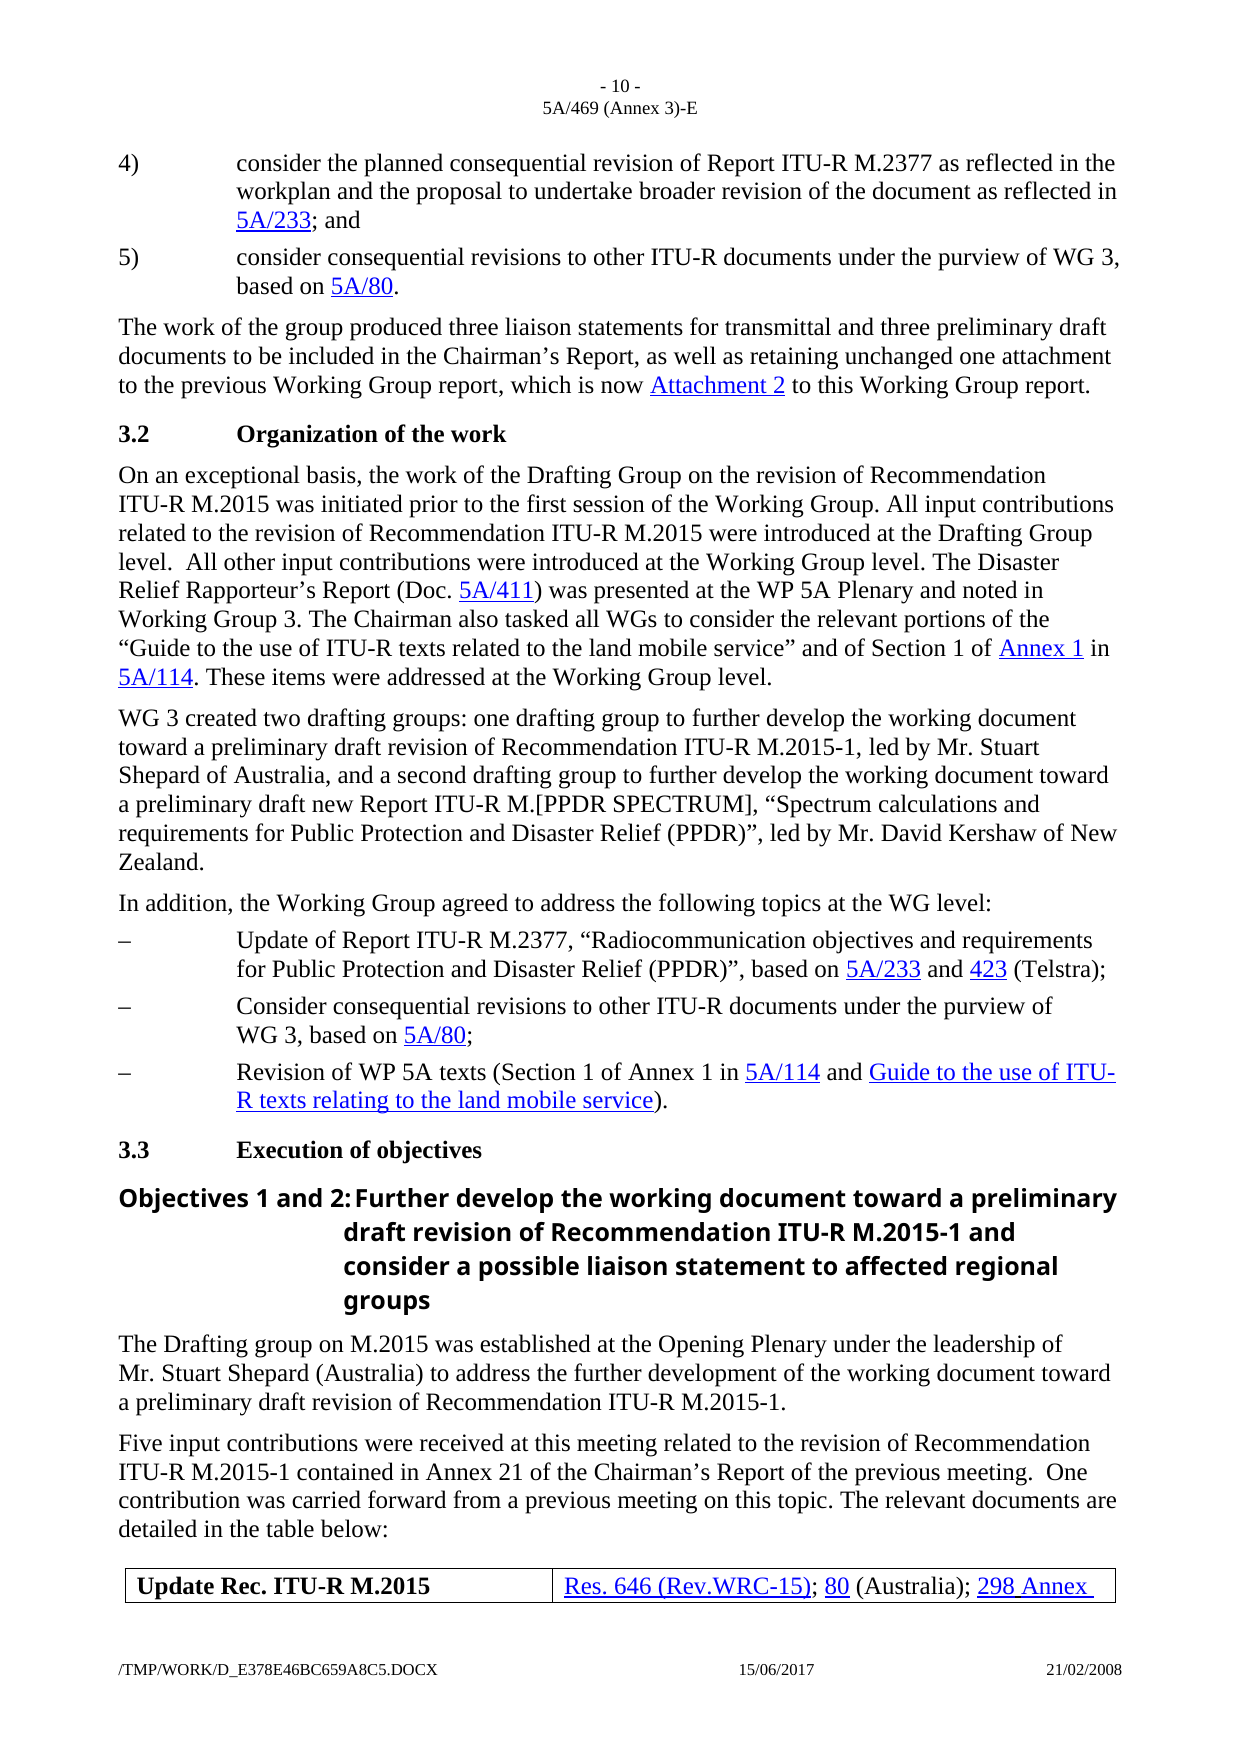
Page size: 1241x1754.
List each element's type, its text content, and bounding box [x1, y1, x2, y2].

text – Consider consequential revisions to other ITU-R documents under the purview of WG 3, based on 5A/80; [118, 991, 1122, 1048]
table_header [553, 1569, 1115, 1602]
text Objectives 1 and 2: Further develop the working document toward a preliminary draft revision of Recommendation ITU-R M.2015-1 and consider a possible liaison statement to affected regional groups [118, 1181, 1122, 1317]
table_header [126, 1569, 552, 1602]
text The Drafting group on M.2015 was established at the Opening Plenary under the leadership of Mr. Stuart Shepard (Australia) to address the further development of the working document toward a preliminary draft revision of Recommendation ITU-R M.2015-1. [118, 1329, 1122, 1416]
text In addition, the Working Group agreed to address the following topics at the WG level: [118, 888, 1122, 917]
subtitle 3.3 Execution of objectives [118, 1135, 1122, 1164]
text The work of the group produced three liaison statements for transmittal and three preliminary draft documents to be included in the Chairman’s Report, as well as retaining unchanged one attachment to the previous Working Group report, which is now Attachment 2 to this Working Group report. [118, 312, 1122, 398]
text – Revision of WP 5A texts (Section 1 of Annex 1 in 5A/114 and Guide to the use of ITU-R texts relating to the land mobile service). [118, 1057, 1122, 1114]
text – Update of Report ITU-R M.2377, “Radiocommunication objectives and requirements for Public Protection and Disaster Relief (PPDR)”, based on 5A/233 and 423 (Telstra); [118, 925, 1122, 983]
text 5) consider consequential revisions to other ITU-R documents under the purview of WG 3, based on 5A/80. [118, 242, 1122, 300]
subtitle 3.2 Organization of the work [118, 419, 1122, 448]
text WG 3 created two drafting groups: one drafting group to further develop the working document toward a preliminary draft revision of Recommendation ITU-R M.2015-1, led by Mr. Stuart Shepard of Australia, and a second drafting group to further develop the working document toward a preliminary draft new Report ITU-R M.[PPDR SPECTRUM], “Spectrum calculations and requirements for Public Protection and Disaster Relief (PPDR)”, led by Mr. David Kershaw of New Zealand. [118, 703, 1122, 876]
text 4) consider the planned consequential revision of Report ITU-R M.2377 as reflected in the workplan and the proposal to undertake broader revision of the document as reflected in 5A/233; and [118, 148, 1122, 234]
text Five input contributions were received at this meeting related to the revision of Recommendation ITU-R M.2015-1 contained in Annex 21 of the Chairman’s Report of the previous meeting. One contribution was carried forward from a previous meeting on this topic. The relevant documents are detailed in the table below: [118, 1428, 1122, 1543]
text On an exceptional basis, the work of the Drafting Group on the revision of Recommendation ITU-R M.2015 was initiated prior to the first session of the Working Group. All input contributions related to the revision of Recommendation ITU-R M.2015 were introduced at the Drafting Group level. All other input contributions were introduced at the Working Group level. The Disaster Relief Rapporteur’s Report (Doc. 5A/411) was presented at the WP 5A Plenary and noted in Working Group 3. The Chairman also tasked all WGs to consider the relevant portions of the “Guide to the use of ITU-R texts related to the land mobile service” and of Section 1 of Annex 1 in 5A/114. These items were addressed at the Working Group level. [118, 461, 1122, 691]
